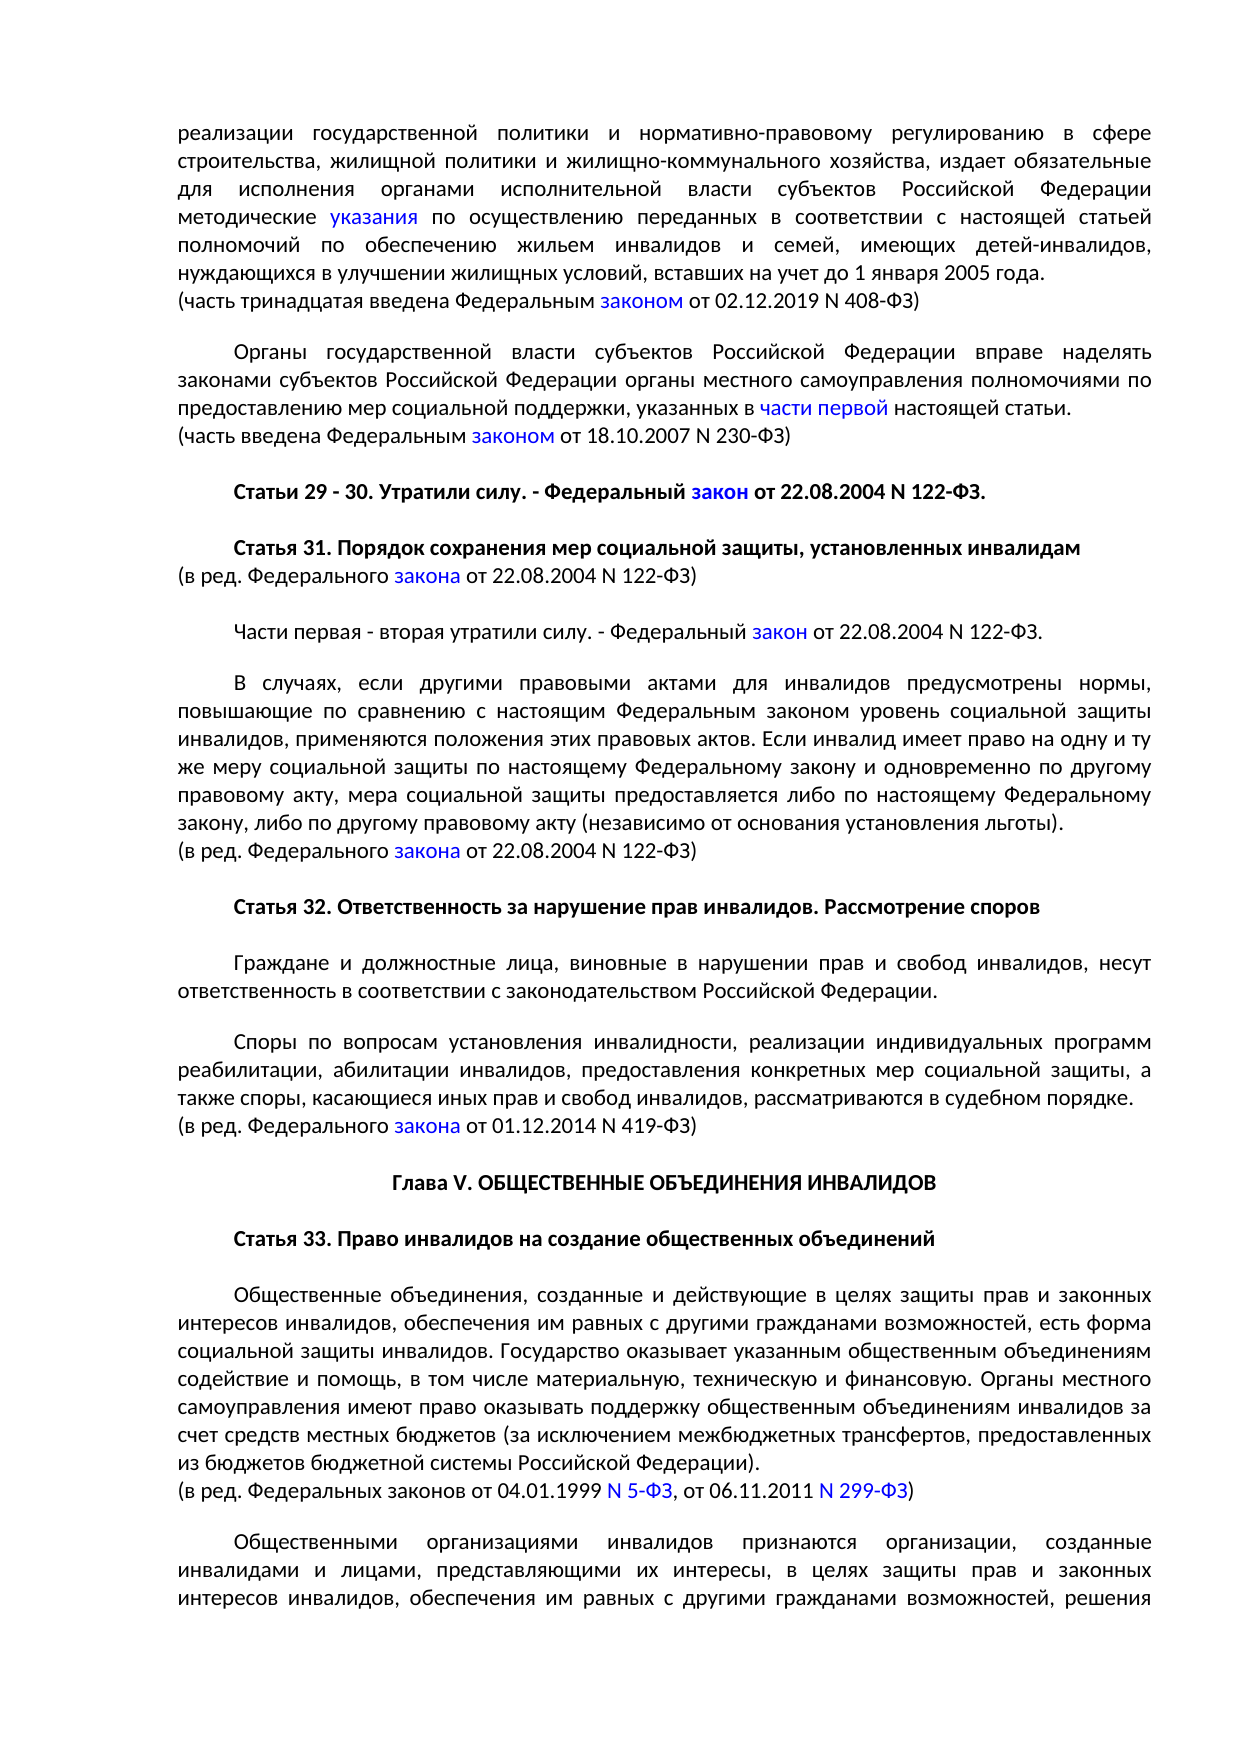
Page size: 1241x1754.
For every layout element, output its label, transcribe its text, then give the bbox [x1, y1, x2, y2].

title Глава V. ОБЩЕСТВЕННЫЕ ОБЪЕДИНЕНИЯ ИНВАЛИДОВ [177, 1168, 1152, 1196]
text (в ред. Федеральных законов от 04.01.1999 N 5-ФЗ, от 06.11.2011 N 299-ФЗ) [177, 1476, 1152, 1504]
text Части первая - вторая утратили силу. - Федеральный закон от 22.08.2004 N 122-ФЗ. [177, 617, 1152, 645]
text Граждане и должностные лица, виновные в нарушении прав и свобод инвалидов, несут ответственность в соответствии с законодательством Российской Федерации. [177, 948, 1152, 1004]
text (в ред. Федерального закона от 01.12.2014 N 419-ФЗ) [177, 1112, 1152, 1139]
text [177, 118, 1152, 286]
text В случаях, если другими правовыми актами для инвалидов предусмотрены нормы, повышающие по сравнению с настоящим Федеральным законом уровень социальной защиты инвалидов, применяются положения этих правовых актов. Если инвалид имеет право на одну и ту же меру социальной защиты по настоящему Федеральному закону и одновременно по другому правовому акту, мера социальной защиты предоставляется либо по настоящему Федеральному закону, либо по другому правовому акту (независимо от основания установления льготы). [177, 668, 1152, 836]
text Органы государственной власти субъектов Российской Федерации вправе наделять законами субъектов Российской Федерации органы местного самоуправления полномочиями по предоставлению мер социальной поддержки, указанных в части первой настоящей статьи. [177, 337, 1152, 421]
text (в ред. Федерального закона от 22.08.2004 N 122-ФЗ) [177, 561, 1152, 589]
title Статья 31. Порядок сохранения мер социальной защиты, установленных инвалидам [177, 533, 1152, 561]
text (часть введена Федеральным законом от 18.10.2007 N 230-ФЗ) [177, 421, 1152, 449]
text (часть тринадцатая введена Федеральным законом от 02.12.2019 N 408-ФЗ) [177, 286, 1152, 314]
text (в ред. Федерального закона от 22.08.2004 N 122-ФЗ) [177, 836, 1152, 864]
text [177, 1527, 1152, 1611]
title Статьи 29 - 30. Утратили силу. - Федеральный закон от 22.08.2004 N 122-ФЗ. [177, 477, 1152, 505]
text Общественные объединения, созданные и действующие в целях защиты прав и законных интересов инвалидов, обеспечения им равных с другими гражданами возможностей, есть форма социальной защиты инвалидов. Государство оказывает указанным общественным объединениям содействие и помощь, в том числе материальную, техническую и финансовую. Органы местного самоуправления имеют право оказывать поддержку общественным объединениям инвалидов за счет средств местных бюджетов (за исключением межбюджетных трансфертов, предоставленных из бюджетов бюджетной системы Российской Федерации). [177, 1280, 1152, 1476]
text Споры по вопросам установления инвалидности, реализации индивидуальных программ реабилитации, абилитации инвалидов, предоставления конкретных мер социальной защиты, а также споры, касающиеся иных прав и свобод инвалидов, рассматриваются в судебном порядке. [177, 1027, 1152, 1112]
title Статья 32. Ответственность за нарушение прав инвалидов. Рассмотрение споров [177, 892, 1152, 921]
title Статья 33. Право инвалидов на создание общественных объединений [177, 1224, 1152, 1252]
